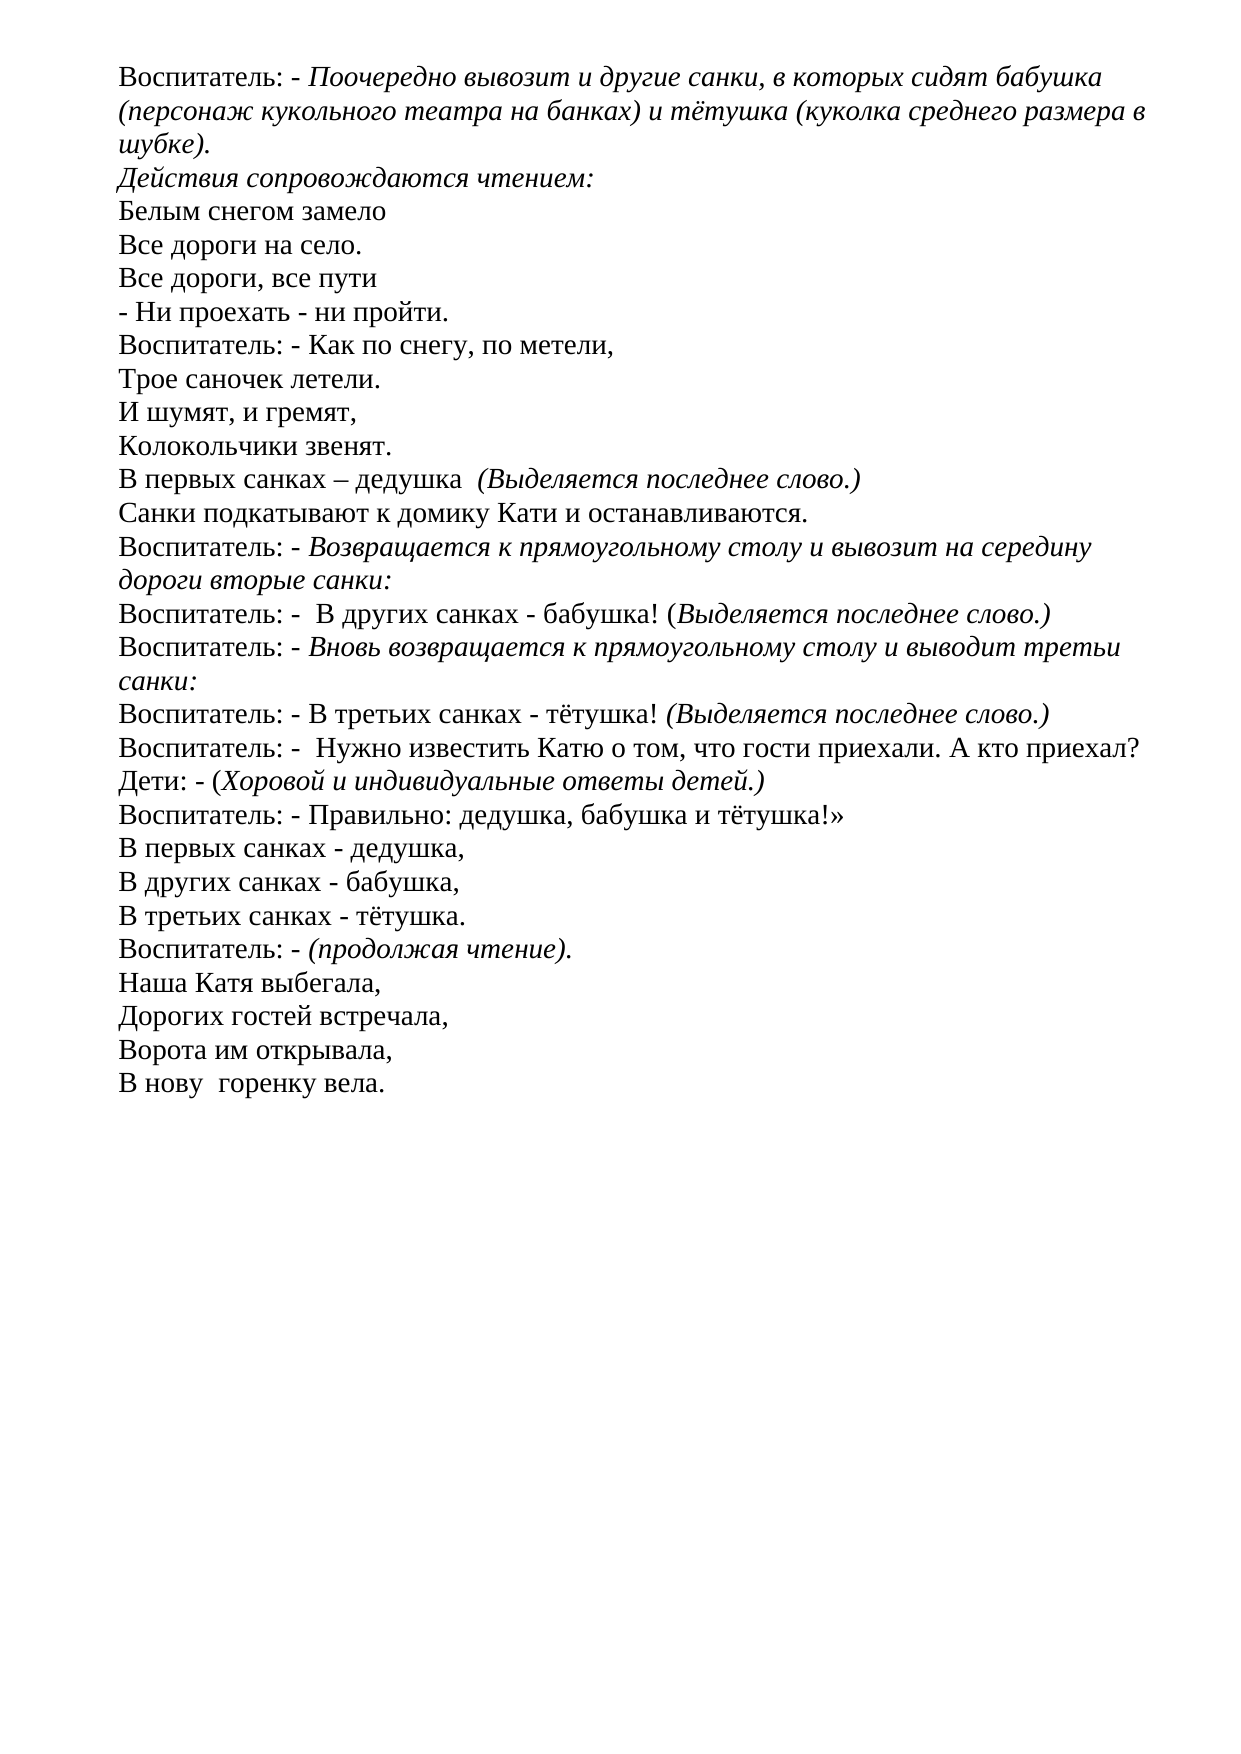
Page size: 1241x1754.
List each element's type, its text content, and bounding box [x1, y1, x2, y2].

text Ворота им открывала, [118, 1032, 1181, 1065]
text Трое саночек летели. [118, 361, 1181, 394]
text Белым снегом замело [118, 193, 1181, 227]
text В первых санках - дедушка, [118, 831, 1181, 864]
text Воспитатель: - Возвращается к прямоугольному столу и вывозит на середину дороги вторые санки: [118, 529, 1181, 596]
text Воспитатель: - В других санках - бабушка! (Выделяется последнее слово.) [118, 596, 1181, 629]
text Санки подкатывают к домику Кати и останавливаются. [118, 495, 1181, 529]
text Наша Катя выбегала, [118, 965, 1181, 998]
text Воспитатель: - Нужно известить Катю о том, что гости приехали. А кто приехал? [118, 730, 1181, 763]
text Воспитатель: - Правильно: дедушка, бабушка и тётушка!» [118, 797, 1181, 831]
text Все дороги, все пути [118, 260, 1181, 294]
text В первых санках – дедушка (Выделяется последнее слово.) [118, 462, 1181, 495]
text Действия сопровождаются чтением: [118, 160, 1181, 193]
text Воспитатель: - В третьих санках - тётушка! (Выделяется последнее слово.) [118, 696, 1181, 730]
text Колокольчики звенят. [118, 428, 1181, 462]
text В нову горенку вела. [118, 1065, 1181, 1099]
text Дорогих гостей встречала, [118, 998, 1181, 1032]
text Воспитатель: - (продолжая чтение). [118, 931, 1181, 965]
text Воспитатель: - Поочередно вывозит и другие санки, в которых сидят бабушка (персонаж кукольного театра на банках) и тётушка (куколка среднего размера в шубке). [118, 59, 1181, 160]
text В третьих санках - тётушка. [118, 898, 1181, 931]
text В других санках - бабушка, [118, 864, 1181, 898]
text Воспитатель: - Как по снегу, по метели, [118, 327, 1181, 361]
text Воспитатель: - Вновь возвращается к прямоугольному столу и выводит третьи санки: [118, 629, 1181, 696]
text Все дороги на село. [118, 227, 1181, 260]
text - Ни проехать - ни пройти. [118, 294, 1181, 327]
text Дети: - (Хоровой и индивидуальные ответы детей.) [118, 763, 1181, 797]
text И шумят, и гремят, [118, 394, 1181, 428]
